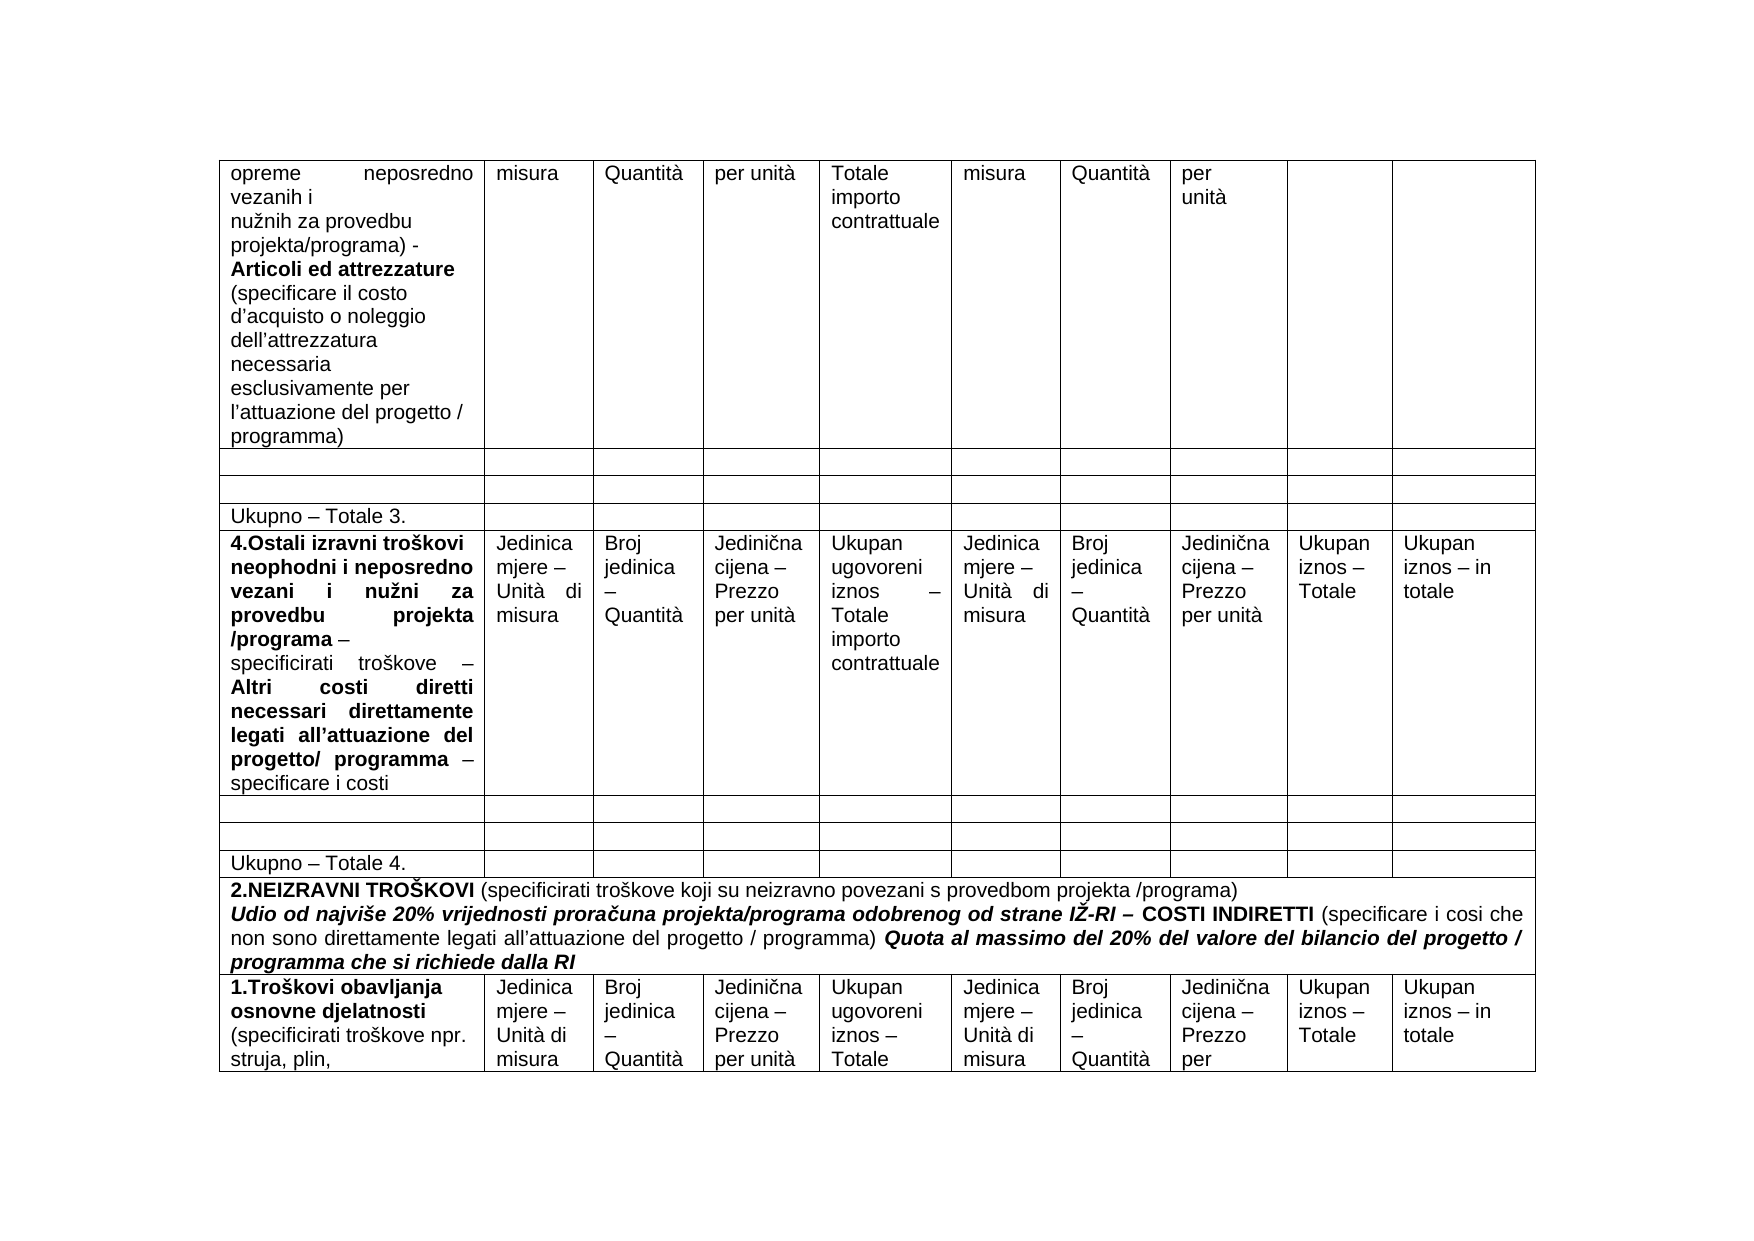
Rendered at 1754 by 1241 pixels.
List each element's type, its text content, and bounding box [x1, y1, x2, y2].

table_cell [1171, 476, 1287, 503]
table_cell [820, 449, 951, 475]
table_cell Jedinična cijena – Prezzo per unità [1171, 531, 1287, 795]
table_cell [1171, 504, 1287, 530]
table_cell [1061, 161, 1170, 448]
table_cell Jedinica mjere – Unità di misura [485, 531, 593, 795]
table_cell [1061, 823, 1170, 849]
table_cell Ukupan ugovoreni iznos – Totale importo contrattuale [820, 531, 951, 795]
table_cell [594, 975, 703, 1071]
table_cell [1393, 796, 1535, 822]
table_cell [1288, 476, 1392, 503]
table_cell [220, 476, 484, 503]
table_cell [594, 796, 703, 822]
table_cell [704, 823, 819, 849]
table_cell [485, 449, 593, 475]
table_cell [704, 504, 819, 530]
table_cell [594, 504, 703, 530]
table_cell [1171, 161, 1287, 448]
table_cell [594, 449, 703, 475]
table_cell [1393, 975, 1535, 1071]
table_cell [220, 823, 484, 849]
table_cell [485, 476, 593, 503]
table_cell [952, 975, 1060, 1071]
table_cell [594, 851, 703, 877]
table_cell [220, 449, 484, 475]
table_cell [1061, 796, 1170, 822]
table_cell [952, 796, 1060, 822]
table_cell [704, 161, 819, 448]
table_cell [952, 851, 1060, 877]
table_cell [952, 823, 1060, 849]
table_cell [952, 476, 1060, 503]
table_cell [594, 476, 703, 503]
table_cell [820, 161, 951, 448]
table_cell [820, 504, 951, 530]
table_cell Broj jedinica – Quantità [594, 531, 703, 795]
table_cell [485, 796, 593, 822]
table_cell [485, 161, 593, 448]
table_cell [704, 796, 819, 822]
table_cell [220, 161, 484, 448]
table_cell [1393, 851, 1535, 877]
table_cell [1061, 851, 1170, 877]
table_cell 4.Ostali izravni troškovi neophodni i neposredno vezani i nužni za provedbu projekta /programa – specificirati troškove – Altri costi diretti necessari direttamente legati all’attuazione del progetto/ programma – specificare i costi [220, 531, 484, 795]
table_cell [1171, 449, 1287, 475]
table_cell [485, 975, 593, 1071]
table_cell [1171, 975, 1287, 1071]
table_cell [594, 161, 703, 448]
table_cell Ukupno – Totale 3. [220, 504, 484, 530]
table_cell Jedinična cijena – Prezzo per unità [704, 531, 819, 795]
table_cell [1061, 476, 1170, 503]
table_cell [820, 796, 951, 822]
table_cell [1393, 504, 1535, 530]
table_cell [704, 449, 819, 475]
table_cell [1393, 476, 1535, 503]
table_cell [485, 823, 593, 849]
table_cell [820, 476, 951, 503]
table_cell [1171, 851, 1287, 877]
table_cell [820, 823, 951, 849]
table_cell 2.NEIZRAVNI TROŠKOVI (specificirati troškove koji su neizravno povezani s provedbom projekta /programa) Udio od najviše 20% vrijednosti proračuna projekta/programa odobrenog od strane IŽ-RI – COSTI INDIRETTI (specificare i cosi che non sono direttamente legati all’attuazione del progetto / programma) Quota al massimo del 20% del valore del bilancio del progetto / programma che si richiede dalla RI [220, 878, 1535, 974]
table_cell Ukupan iznos – Totale [1288, 531, 1392, 795]
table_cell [952, 161, 1060, 448]
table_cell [220, 975, 484, 1071]
table_cell [820, 851, 951, 877]
table_cell [1288, 851, 1392, 877]
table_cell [1288, 975, 1392, 1071]
table_cell Ukupno – Totale 4. [220, 851, 484, 877]
table_cell [952, 504, 1060, 530]
table_cell [1288, 504, 1392, 530]
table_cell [1393, 161, 1535, 448]
table_cell [1288, 449, 1392, 475]
table_cell [1061, 449, 1170, 475]
table_cell [1171, 823, 1287, 849]
table_cell [594, 823, 703, 849]
table_cell [485, 504, 593, 530]
table_cell [485, 851, 593, 877]
table_cell [1061, 504, 1170, 530]
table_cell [820, 975, 951, 1071]
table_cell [1061, 975, 1170, 1071]
table_cell Ukupan iznos – in totale [1393, 531, 1535, 795]
table_cell [1393, 449, 1535, 475]
table_cell [220, 796, 484, 822]
table_cell [952, 449, 1060, 475]
table_cell [1288, 796, 1392, 822]
table_cell [704, 476, 819, 503]
table_cell [1393, 823, 1535, 849]
table_cell Jedinica mjere – Unità di misura [952, 531, 1060, 795]
table_cell Broj jedinica – Quantità [1061, 531, 1170, 795]
table_cell [1288, 823, 1392, 849]
table_cell [1171, 796, 1287, 822]
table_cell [704, 975, 819, 1071]
table_cell [704, 851, 819, 877]
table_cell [1288, 161, 1392, 448]
